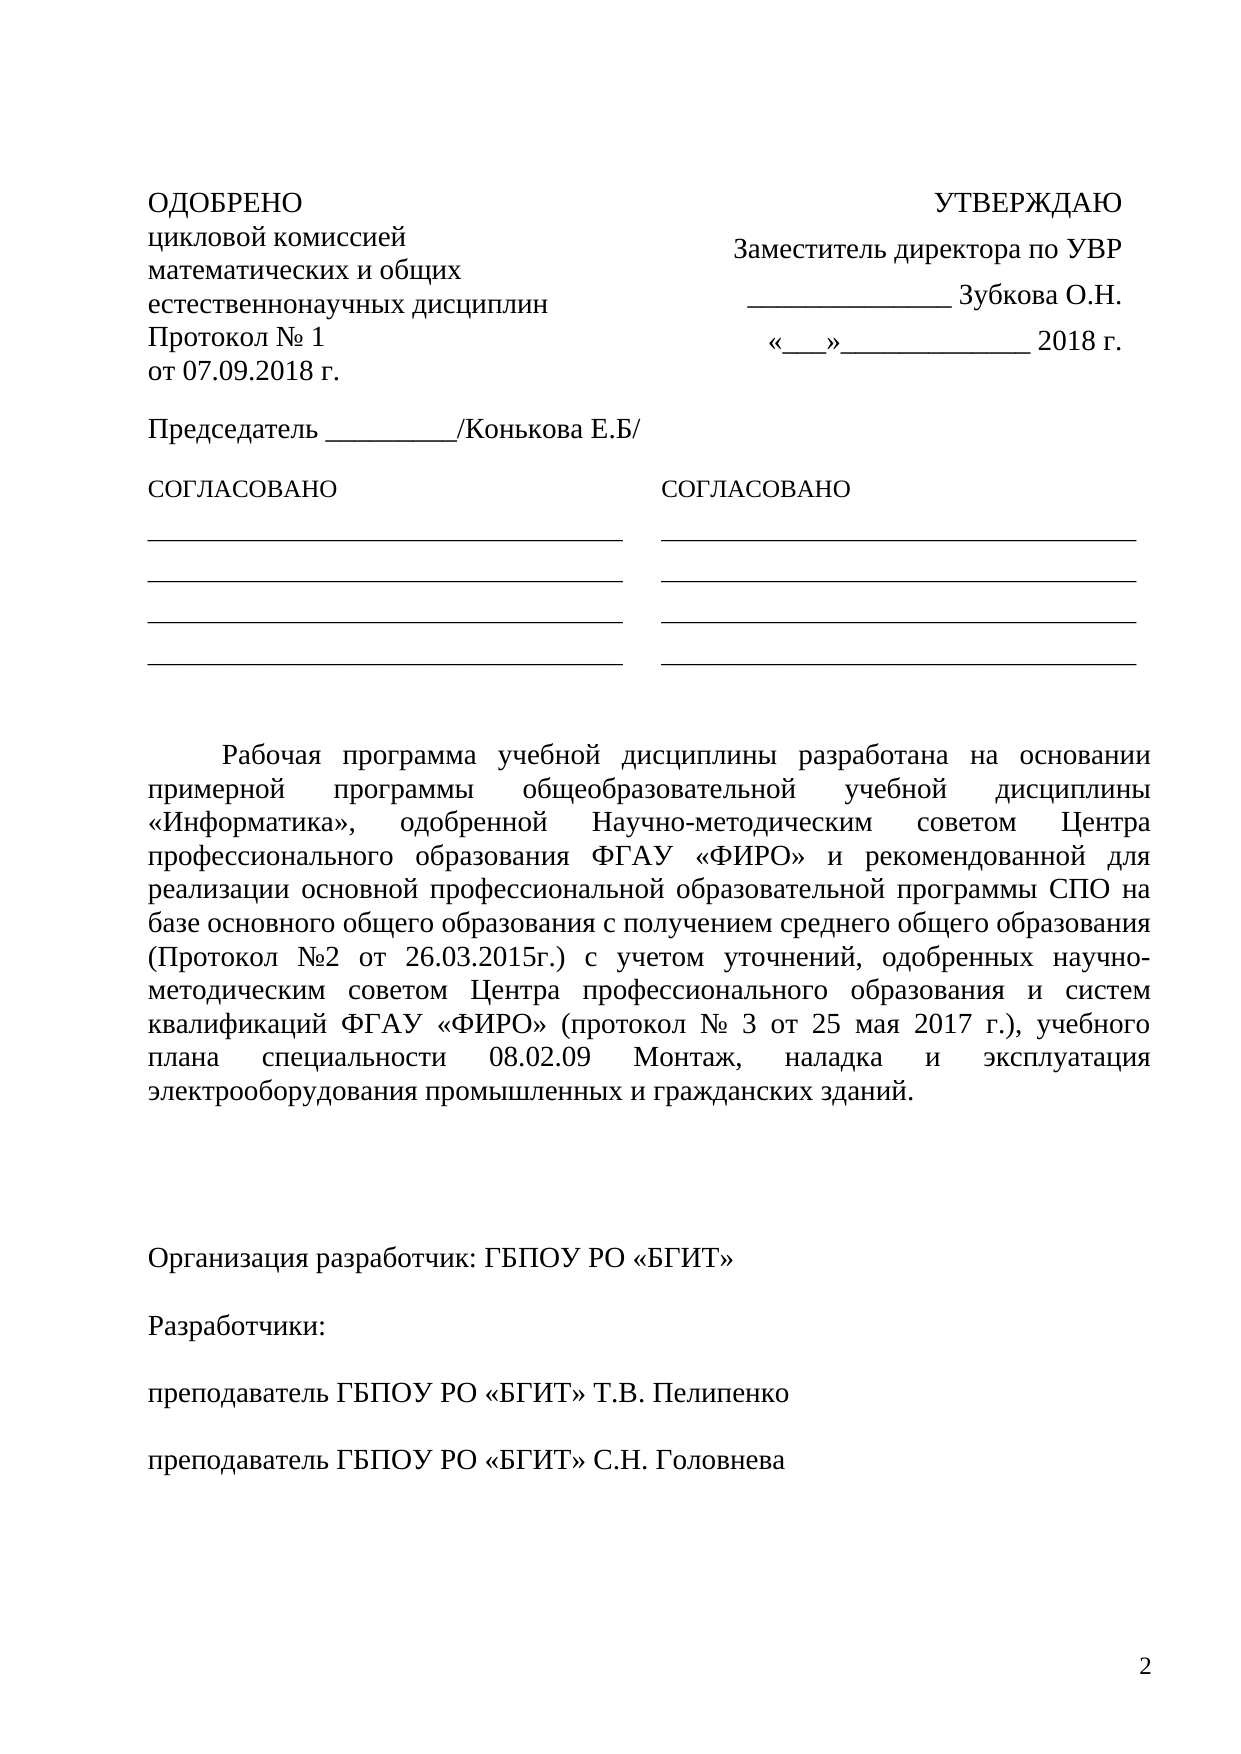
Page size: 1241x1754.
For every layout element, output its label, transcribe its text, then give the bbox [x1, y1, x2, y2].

text преподаватель ГБПОУ РО «БГИТ» С.Н. Головнева [148, 1442, 1152, 1475]
table_header УТВЕРЖДАЮ Заместитель директора по УВР ______________ Зубкова О.Н. «___»_____________ 2018 г. [679, 185, 1133, 445]
table_header СОГЛАСОВАНО ______________________________________ ______________________________________ ______________________________________ ______________________________________ [136, 474, 650, 680]
text Организация разработчик: ГБПОУ РО «БГИТ» [148, 1241, 1152, 1274]
table_header СОГЛАСОВАНО ______________________________________ ______________________________________ ______________________________________ ______________________________________ [650, 474, 1163, 680]
text Разработчики: [148, 1308, 1152, 1341]
text Рабочая программа учебной дисциплины разработана на основании примерной программы общеобразовательной учебной дисциплины «Информатика», одобренной Научно-методическим советом Центра профессионального образования ФГАУ «ФИРО» и рекомендованной для реализации основной профессиональной образовательной программы СПО на базе основного общего образования с получением среднего общего образования (Протокол №2 от 26.03.2015г.) с учетом уточнений, одобренных научно-методическим советом Центра профессионального образования и систем квалификаций ФГАУ «ФИРО» (протокол № 3 от 25 мая 2017 г.), учебного плана специальности 08.02.09 Монтаж, наладка и эксплуатация электрооборудования промышленных и гражданских зданий. [148, 737, 1152, 1106]
table_header ОДОБРЕНО цикловой комиссией математических и общих естественнонаучных дисциплин Протокол № 1 от 07.09.2018 г. Председатель _________/Конькова Е.Б/ [136, 185, 679, 445]
text преподаватель ГБПОУ РО «БГИТ» Т.В. Пелипенко [148, 1375, 1152, 1408]
